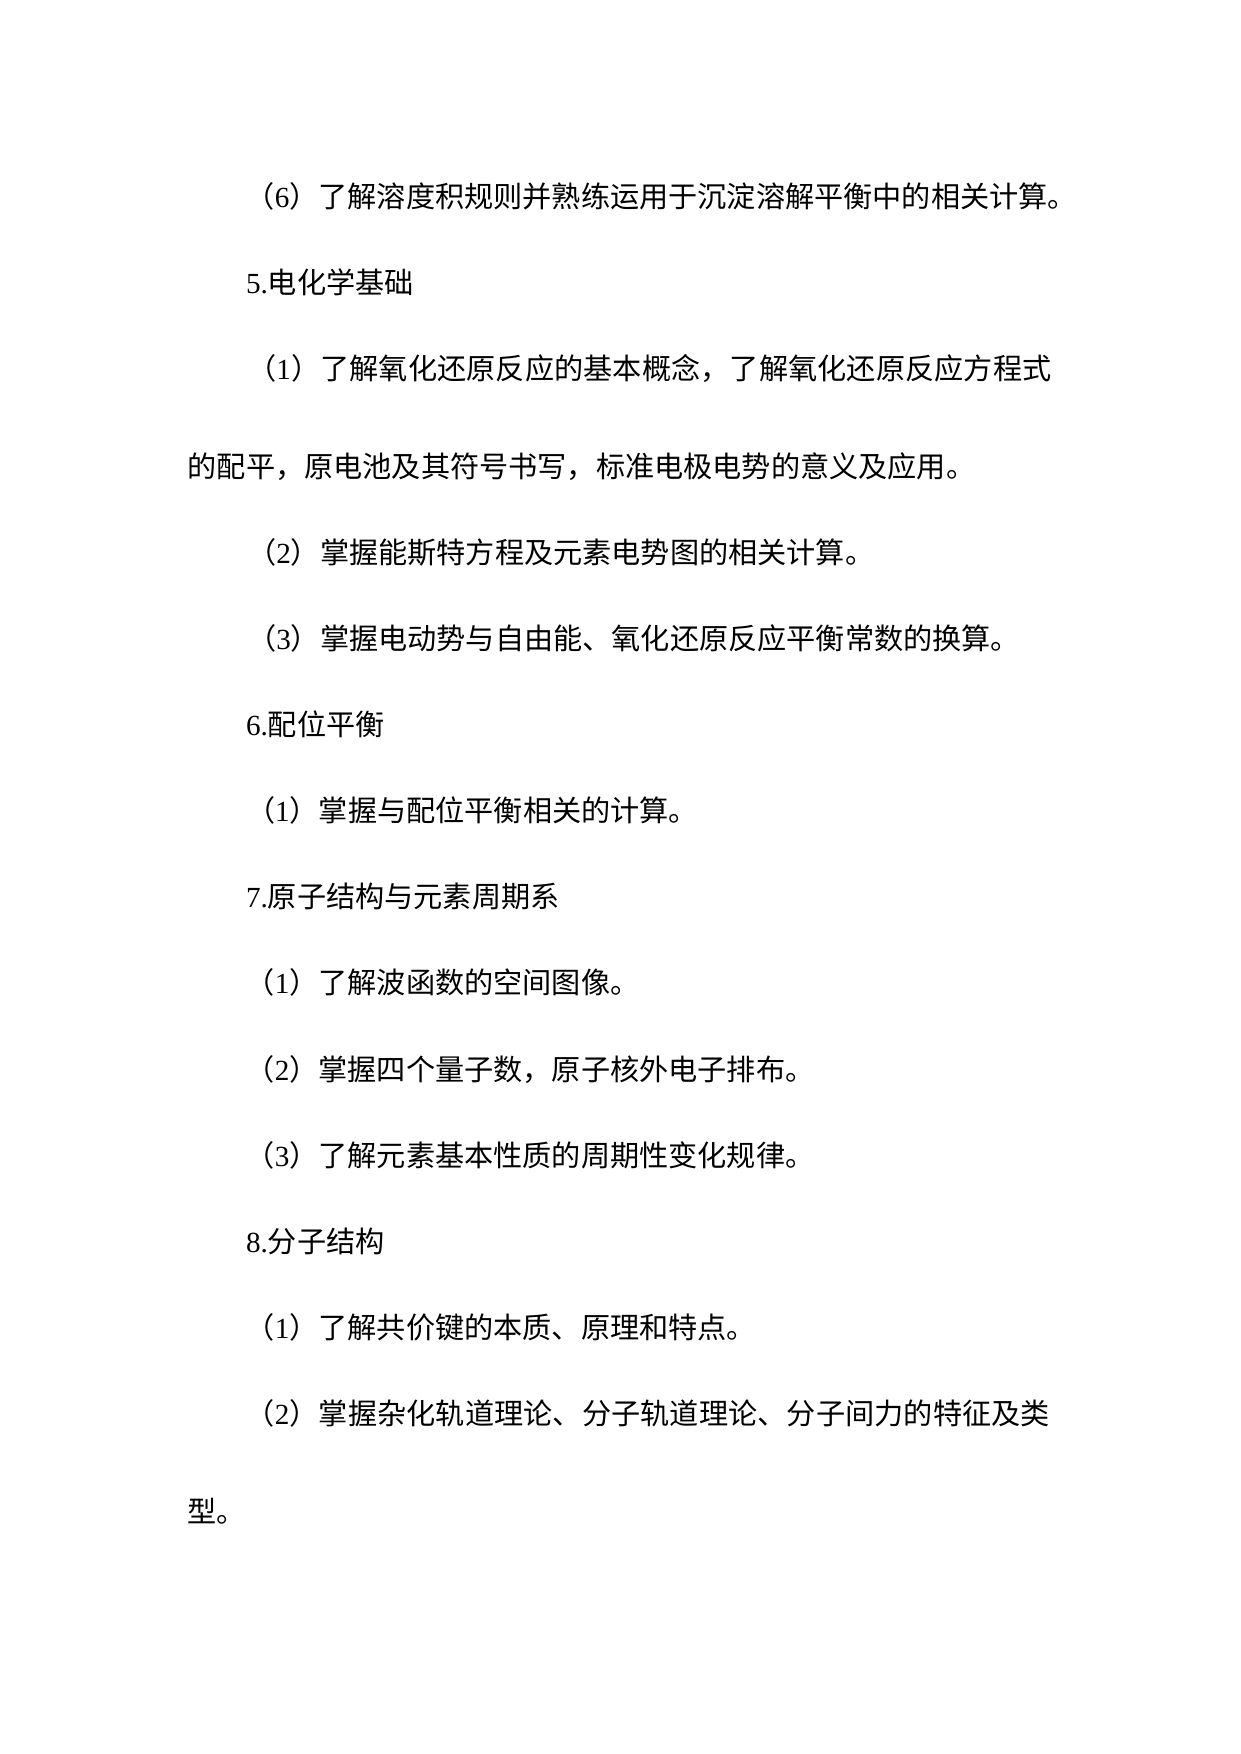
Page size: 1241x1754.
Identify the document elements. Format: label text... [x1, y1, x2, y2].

text （3）掌握电动势与自由能、氧化还原反应平衡常数的换算。 [187, 604, 1053, 669]
text （3）了解元素基本性质的周期性变化规律。 [187, 1121, 1053, 1186]
text （6）了解溶度积规则并熟练运用于沉淀溶解平衡中的相关计算。 [187, 162, 1053, 227]
text 6.配位平衡 [187, 690, 1053, 755]
text （1）掌握与配位平衡相关的计算。 [187, 776, 1053, 841]
text （1）了解波函数的空间图像。 [187, 949, 1053, 1014]
text （1）了解共价键的本质、原理和特点。 [187, 1293, 1053, 1358]
text 8.分子结构 [187, 1207, 1053, 1272]
text （1）了解氧化还原反应的基本概念，了解氧化还原反应方程式的配平，原电池及其符号书写，标准电极电势的意义及应用。 [187, 334, 1053, 497]
text （2）掌握四个量子数，原子核外电子排布。 [187, 1035, 1053, 1100]
text （2）掌握能斯特方程及元素电势图的相关计算。 [187, 518, 1053, 583]
text 5.电化学基础 [187, 248, 1053, 313]
text （2）掌握杂化轨道理论、分子轨道理论、分子间力的特征及类型。 [187, 1379, 1053, 1542]
text 7.原子结构与元素周期系 [187, 862, 1053, 927]
